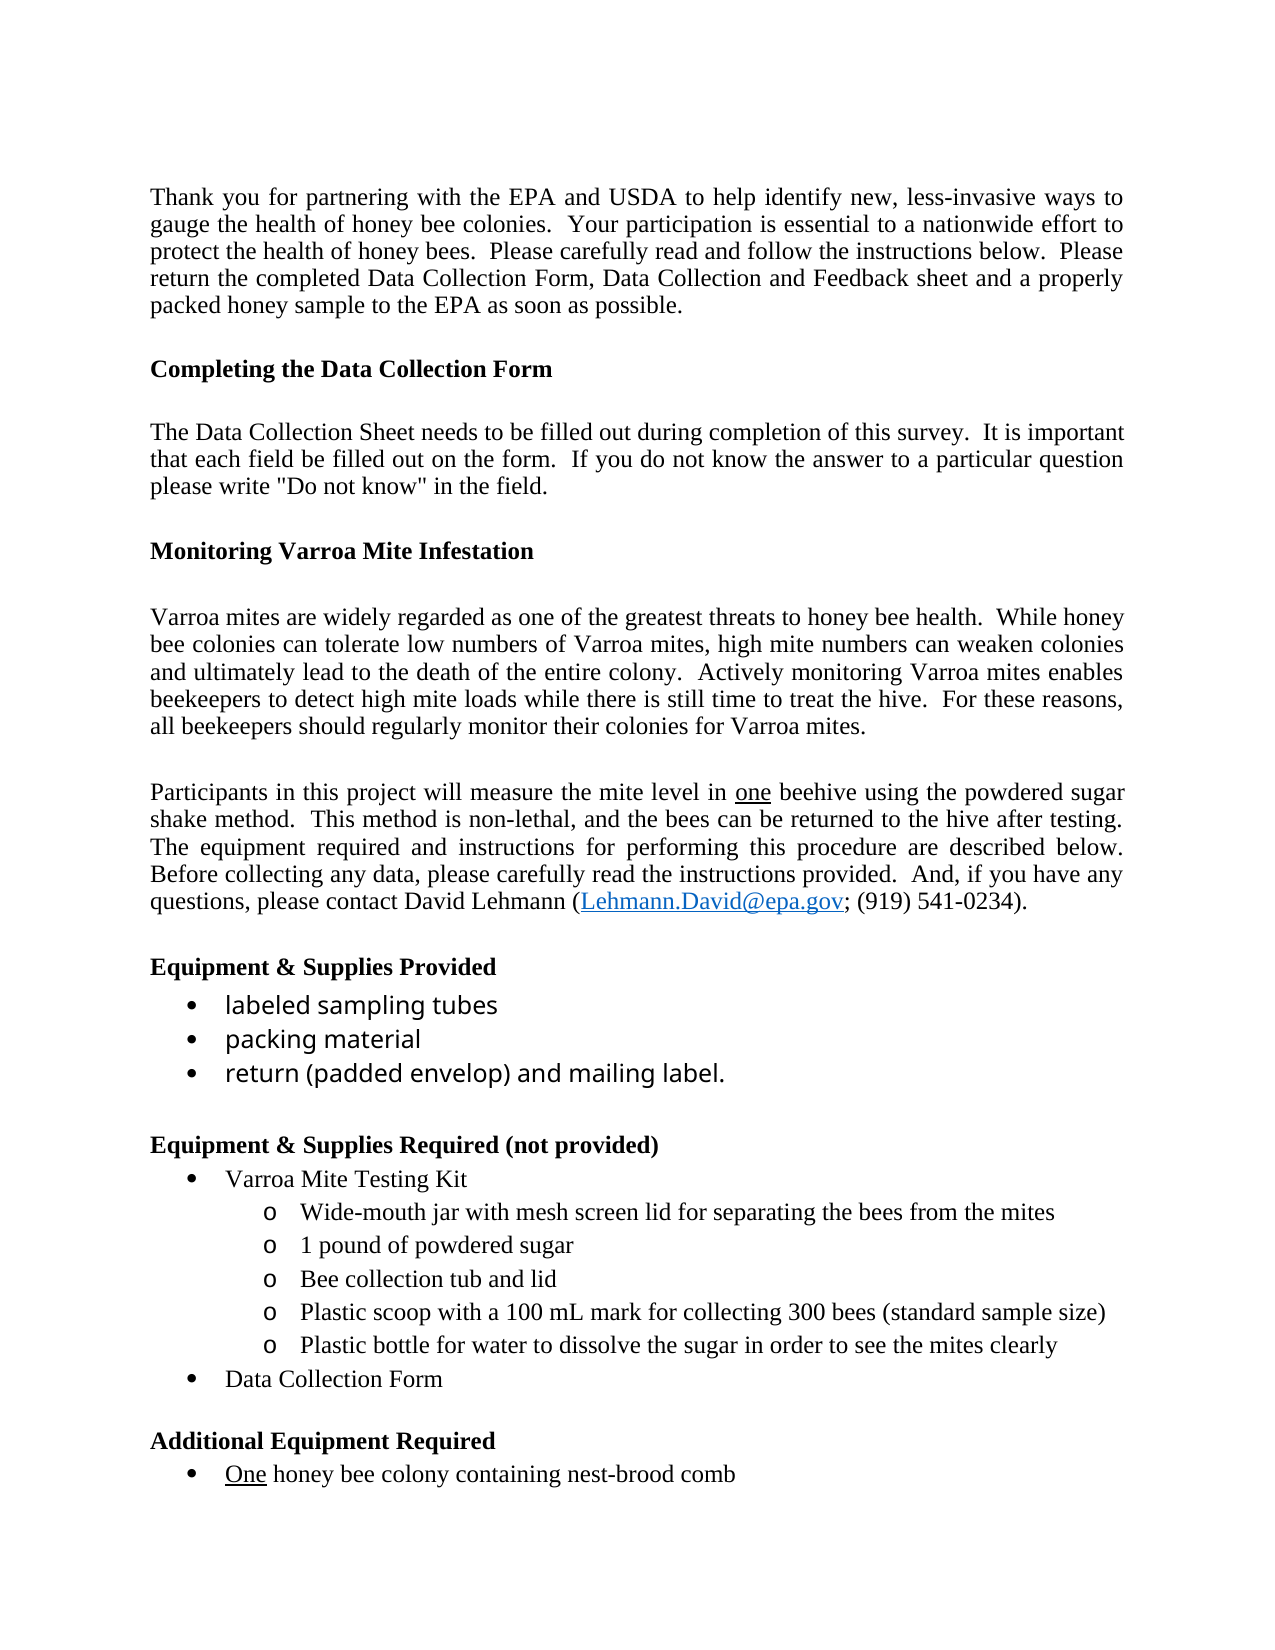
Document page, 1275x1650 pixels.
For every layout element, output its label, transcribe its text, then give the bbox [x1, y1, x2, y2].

text Additional Equipment Required [150, 1428, 1125, 1455]
list return (padded envelop) and mailing label. [187, 1056, 1125, 1090]
list Varroa Mite Testing Kit [187, 1165, 1125, 1192]
text Thank you for partnering with the EPA and USDA to help identify new, less-invasive ways to gauge the health of honey bee colonies. Your participation is essential to a nationwide effort to protect the health of honey bees. Please carefully read and follow the instructions below. Please return the completed Data Collection Form, Data Collection and Feedback sheet and a properly packed honey sample to the EPA as soon as possible. [150, 183, 1125, 319]
list Data Collection Form [187, 1365, 1125, 1392]
list 1 pound of powdered sugar [262, 1232, 1125, 1259]
text Participants in this project will measure the mite level in one beehive using the powdered sugar shake method. This method is non-lethal, and the bees can be returned to the hive after testing. The equipment required and instructions for performing this procedure are described below. Before collecting any data, please carefully read the instructions provided. And, if you have any questions, please contact David Lehmann (Lehmann.David@epa.gov; (919) 541-0234). [150, 779, 1125, 914]
list labeled sampling tubes [187, 987, 1125, 1022]
list packing material [187, 1022, 1125, 1056]
list Plastic scoop with a 100 mL mark for collecting 300 bees (standard sample size) [262, 1299, 1125, 1326]
text Varroa mites are widely regarded as one of the greatest threats to honey bee health. While honey bee colonies can tolerate low numbers of Varroa mites, high mite numbers can weaken colonies and ultimately lead to the death of the entire colony. Actively monitoring Varroa mites enables beekeepers to detect high mite loads while there is still time to treat the hive. For these reasons, all beekeepers should regularly monitor their colonies for Varroa mites. [150, 604, 1125, 739]
text Monitoring Varroa Mite Infestation [150, 537, 1125, 564]
list Plastic bottle for water to dissolve the sugar in order to see the mites clearly [262, 1332, 1125, 1359]
list Bee collection tub and lid [262, 1265, 1125, 1292]
list One honey bee colony containing nest-brood comb [187, 1461, 1125, 1488]
text Equipment & Supplies Provided [150, 954, 1125, 981]
list Wide-mouth jar with mesh screen lid for separating the bees from the mites [262, 1199, 1125, 1226]
text The Data Collection Sheet needs to be filled out during completion of this survey. It is important that each field be filled out on the form. If you do not know the answer to a particular question please write "Do not know" in the field. [150, 419, 1125, 500]
text Completing the Data Collection Form [150, 356, 1125, 383]
text Equipment & Supplies Required (not provided) [150, 1132, 1125, 1159]
